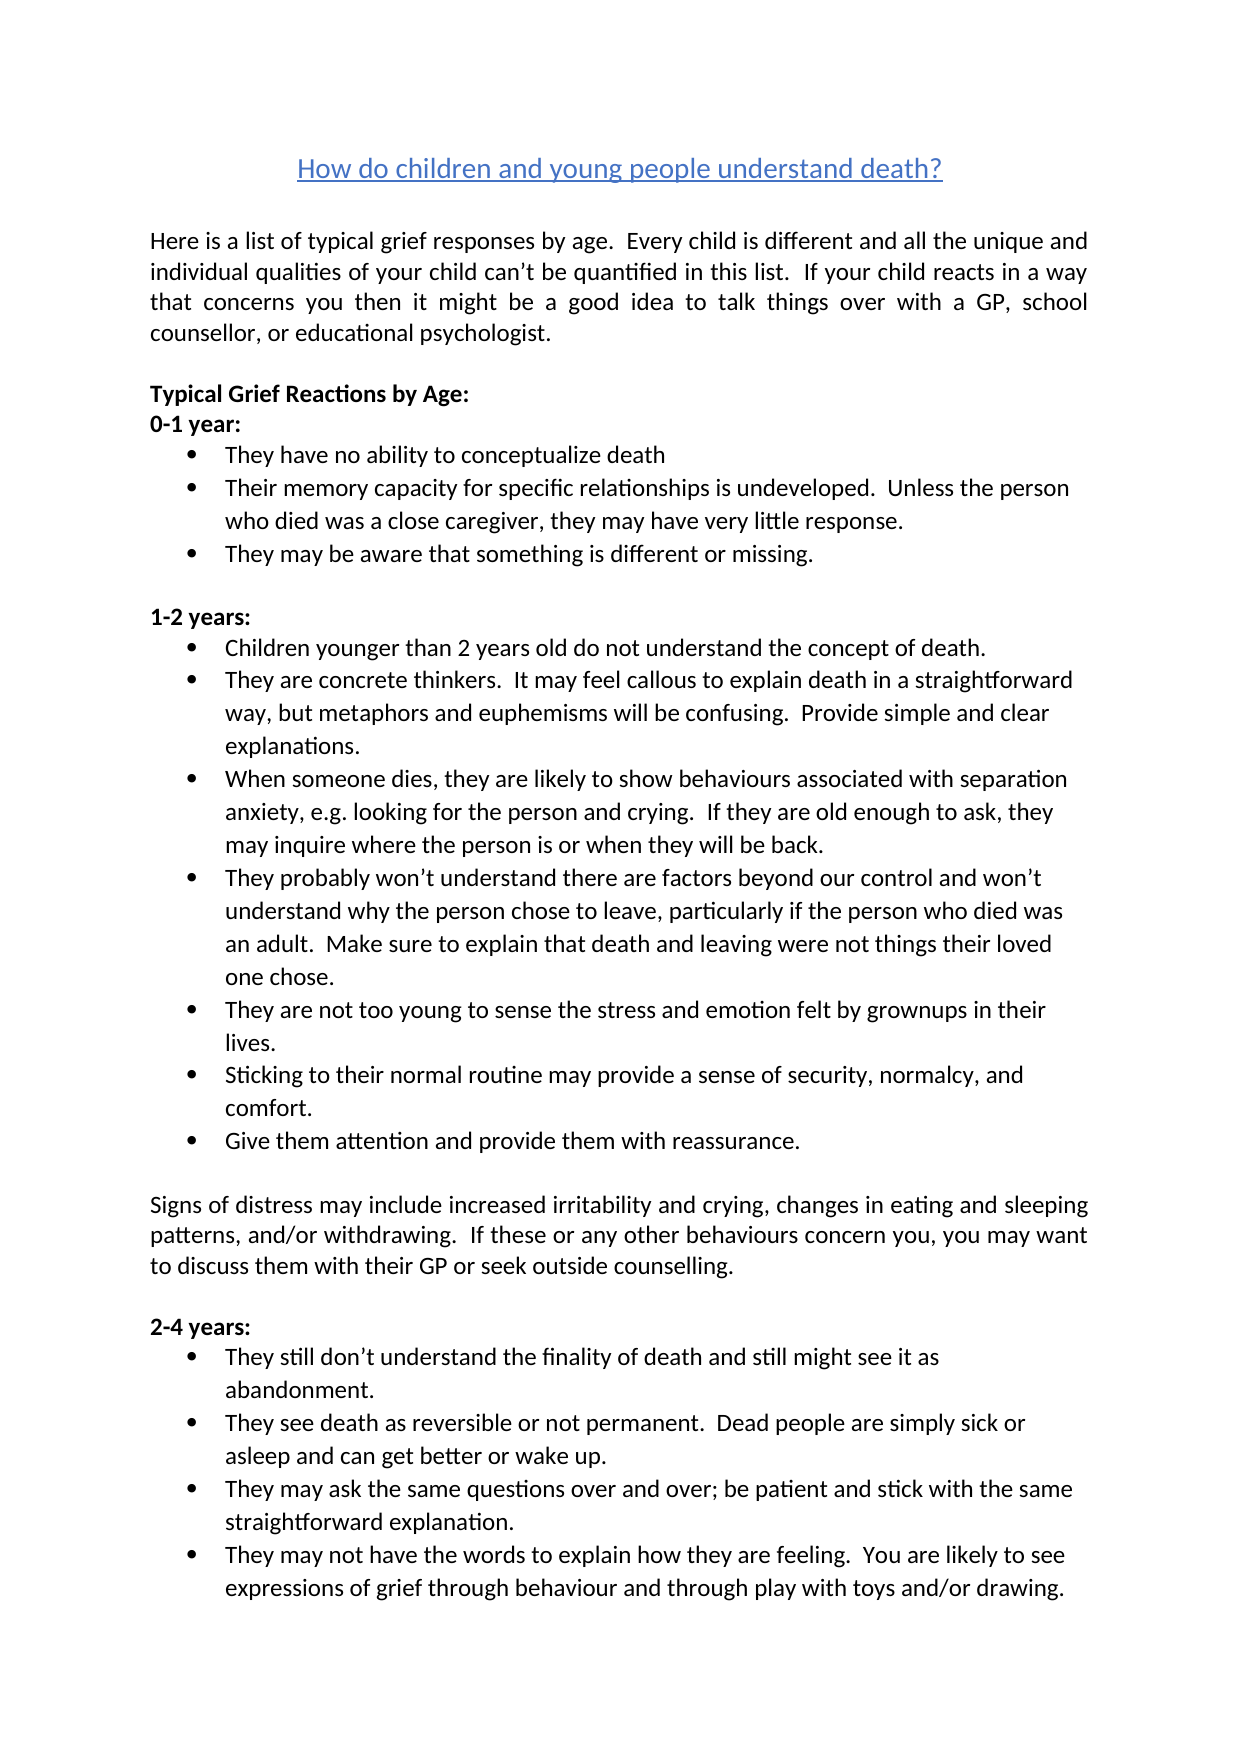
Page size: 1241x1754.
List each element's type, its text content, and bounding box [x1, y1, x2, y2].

list They are concrete thinkers. It may feel callous to explain death in a straightforward way, but metaphors and euphemisms will be confusing. Provide simple and clear explanations. [187, 664, 1090, 761]
list When someone dies, they are likely to show behaviours associated with separation anxiety, e.g. looking for the person and crying. If they are old enough to ask, they may inquire where the person is or when they will be back. [187, 763, 1090, 860]
list They are not too young to sense the stress and emotion felt by grownups in their lives. [187, 994, 1090, 1057]
list They may be aware that something is different or missing. [187, 538, 1090, 568]
list They may ask the same questions over and over; be patient and stick with the same straightforward explanation. [187, 1473, 1090, 1537]
list They probably won’t understand there are factors beyond our control and won’t understand why the person chose to leave, particularly if the person who died was an adult. Make sure to explain that death and leaving were not things their loved one chose. [187, 862, 1090, 991]
text 0-1 year: [150, 408, 1090, 439]
list Sticking to their normal routine may provide a sense of security, normalcy, and comfort. [187, 1059, 1090, 1123]
list They have no ability to conceptualize death [187, 439, 1090, 469]
text 1-2 years: [150, 601, 1090, 632]
list Children younger than 2 years old do not understand the concept of death. [187, 632, 1090, 662]
list They see death as reversible or not permanent. Dead people are simply sick or asleep and can get better or wake up. [187, 1407, 1090, 1471]
list Give them attention and provide them with reassurance. [187, 1125, 1090, 1156]
list Their memory capacity for specific relationships is undeveloped. Unless the person who died was a close caregiver, they may have very little response. [187, 472, 1090, 535]
list They may not have the words to explain how they are feeling. You are likely to see expressions of grief through behaviour and through play with toys and/or drawing. [187, 1539, 1090, 1602]
list They still don’t understand the finality of death and still might see it as abandonment. [187, 1341, 1090, 1405]
text Signs of distress may include increased irritability and crying, changes in eating and sleeping patterns, and/or withdrawing. If these or any other behaviours concern you, you may want to discuss them with their GP or seek outside counselling. [150, 1189, 1090, 1280]
text 2-4 years: [150, 1311, 1090, 1341]
text Here is a list of typical grief responses by age. Every child is different and all the unique and individual qualities of your child can’t be quantified in this list. If your child reacts in a way that concerns you then it might be a good idea to talk things over with a GP, school counsellor, or educational psychologist. [150, 225, 1090, 347]
text How do children and young people understand death? [150, 150, 1090, 186]
text Typical Grief Reactions by Age: [150, 378, 1090, 408]
